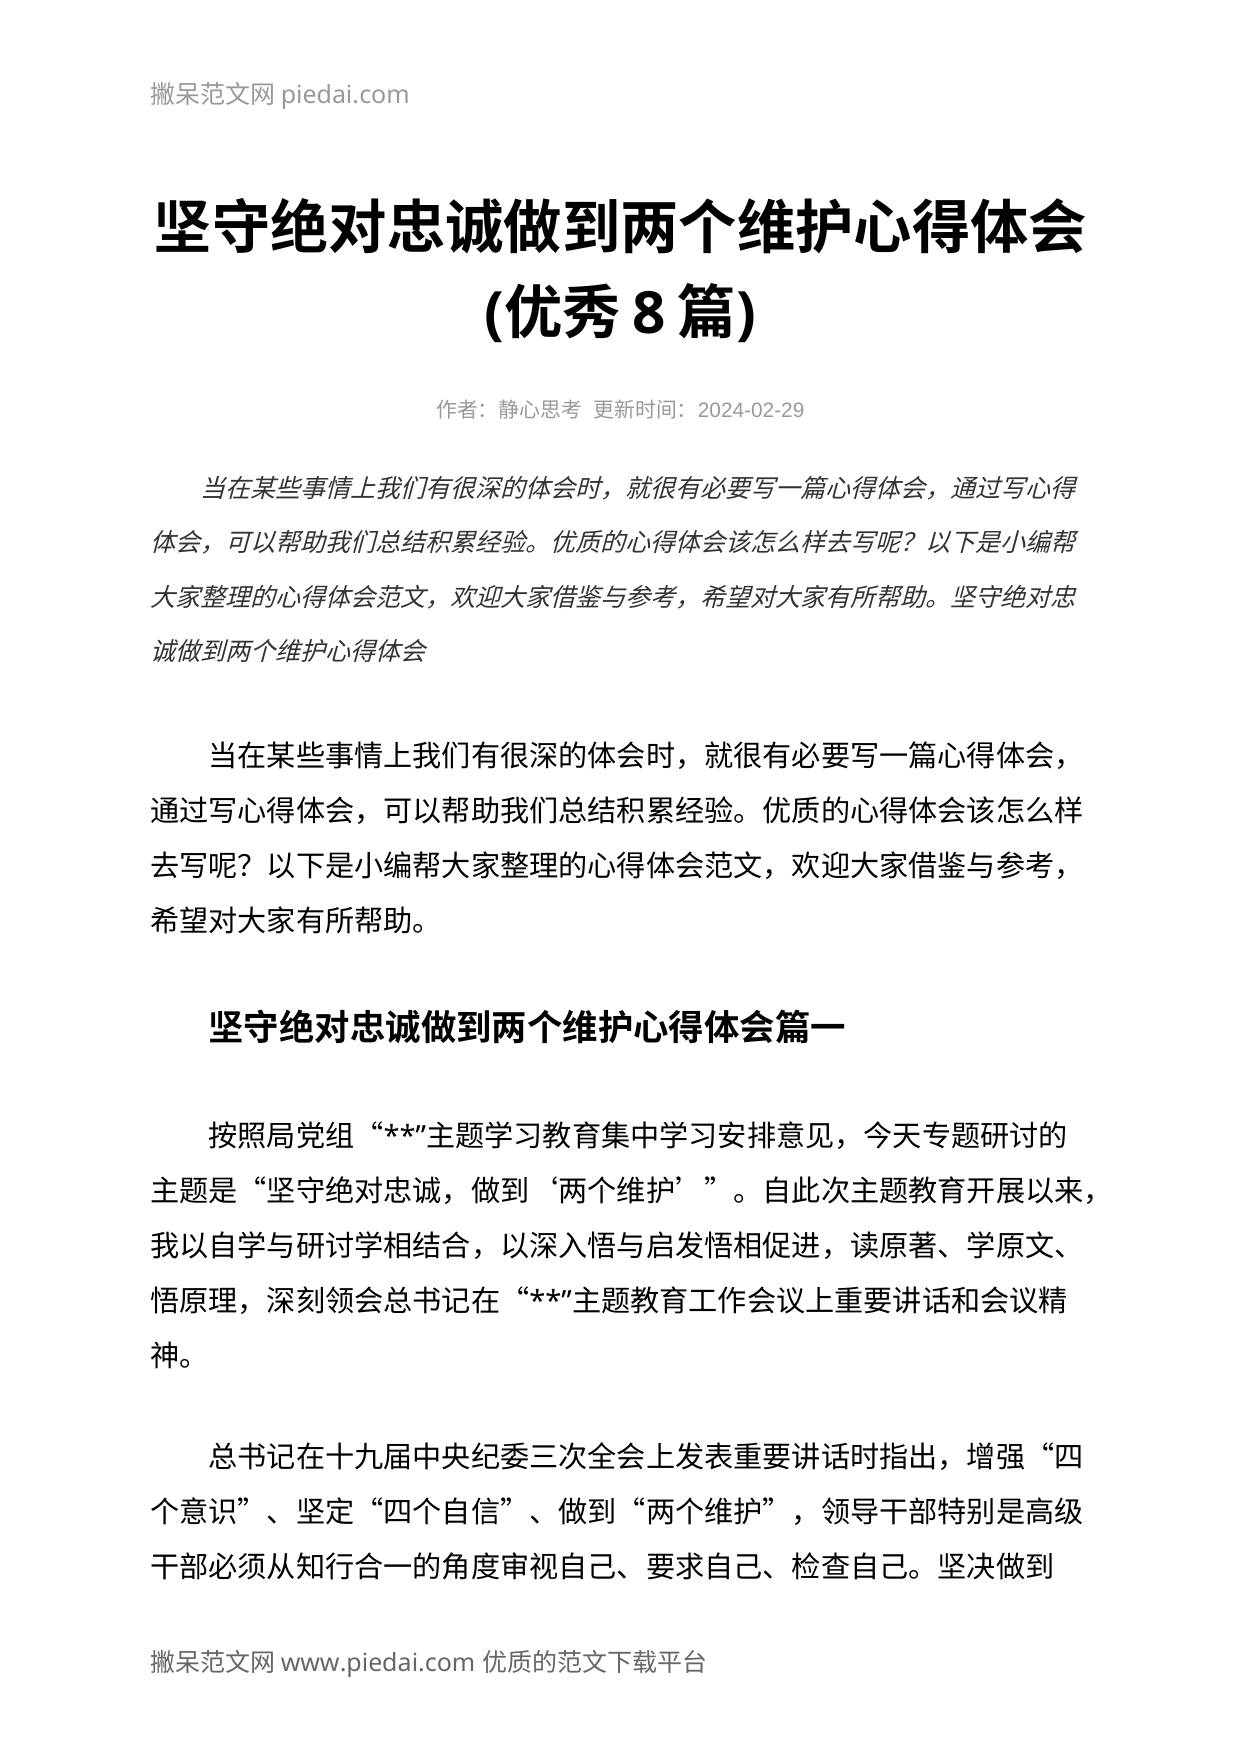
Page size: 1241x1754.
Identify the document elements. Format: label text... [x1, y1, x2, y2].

text 按照局党组“**”主题学习教育集中学习安排意见，今天专题研讨的主题是“坚守绝对忠诚，做到‘两个维护’”。自此次主题教育开展以来，我以自学与研讨学相结合，以深入悟与启发悟相促进，读原著、学原文、悟原理，深刻领会总书记在“**”主题教育工作会议上重要讲话和会议精神。 [150, 1112, 1090, 1374]
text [150, 1434, 1090, 1586]
text 作者：静心思考 更新时间：2024-02-29 [150, 397, 1090, 421]
text 当在某些事情上我们有很深的体会时，就很有必要写一篇心得体会，通过写心得体会，可以帮助我们总结积累经验。优质的心得体会该怎么样去写呢？以下是小编帮大家整理的心得体会范文，欢迎大家借鉴与参考，希望对大家有所帮助。坚守绝对忠诚做到两个维护心得体会 [150, 468, 1090, 668]
subtitle 坚守绝对忠诚做到两个维护心得体会(优秀8篇) [150, 181, 1090, 351]
text 坚守绝对忠诚做到两个维护心得体会篇一 [150, 999, 1090, 1050]
text 当在某些事情上我们有很深的体会时，就很有必要写一篇心得体会，通过写心得体会，可以帮助我们总结积累经验。优质的心得体会该怎么样去写呢？以下是小编帮大家整理的心得体会范文，欢迎大家借鉴与参考，希望对大家有所帮助。 [150, 733, 1090, 939]
